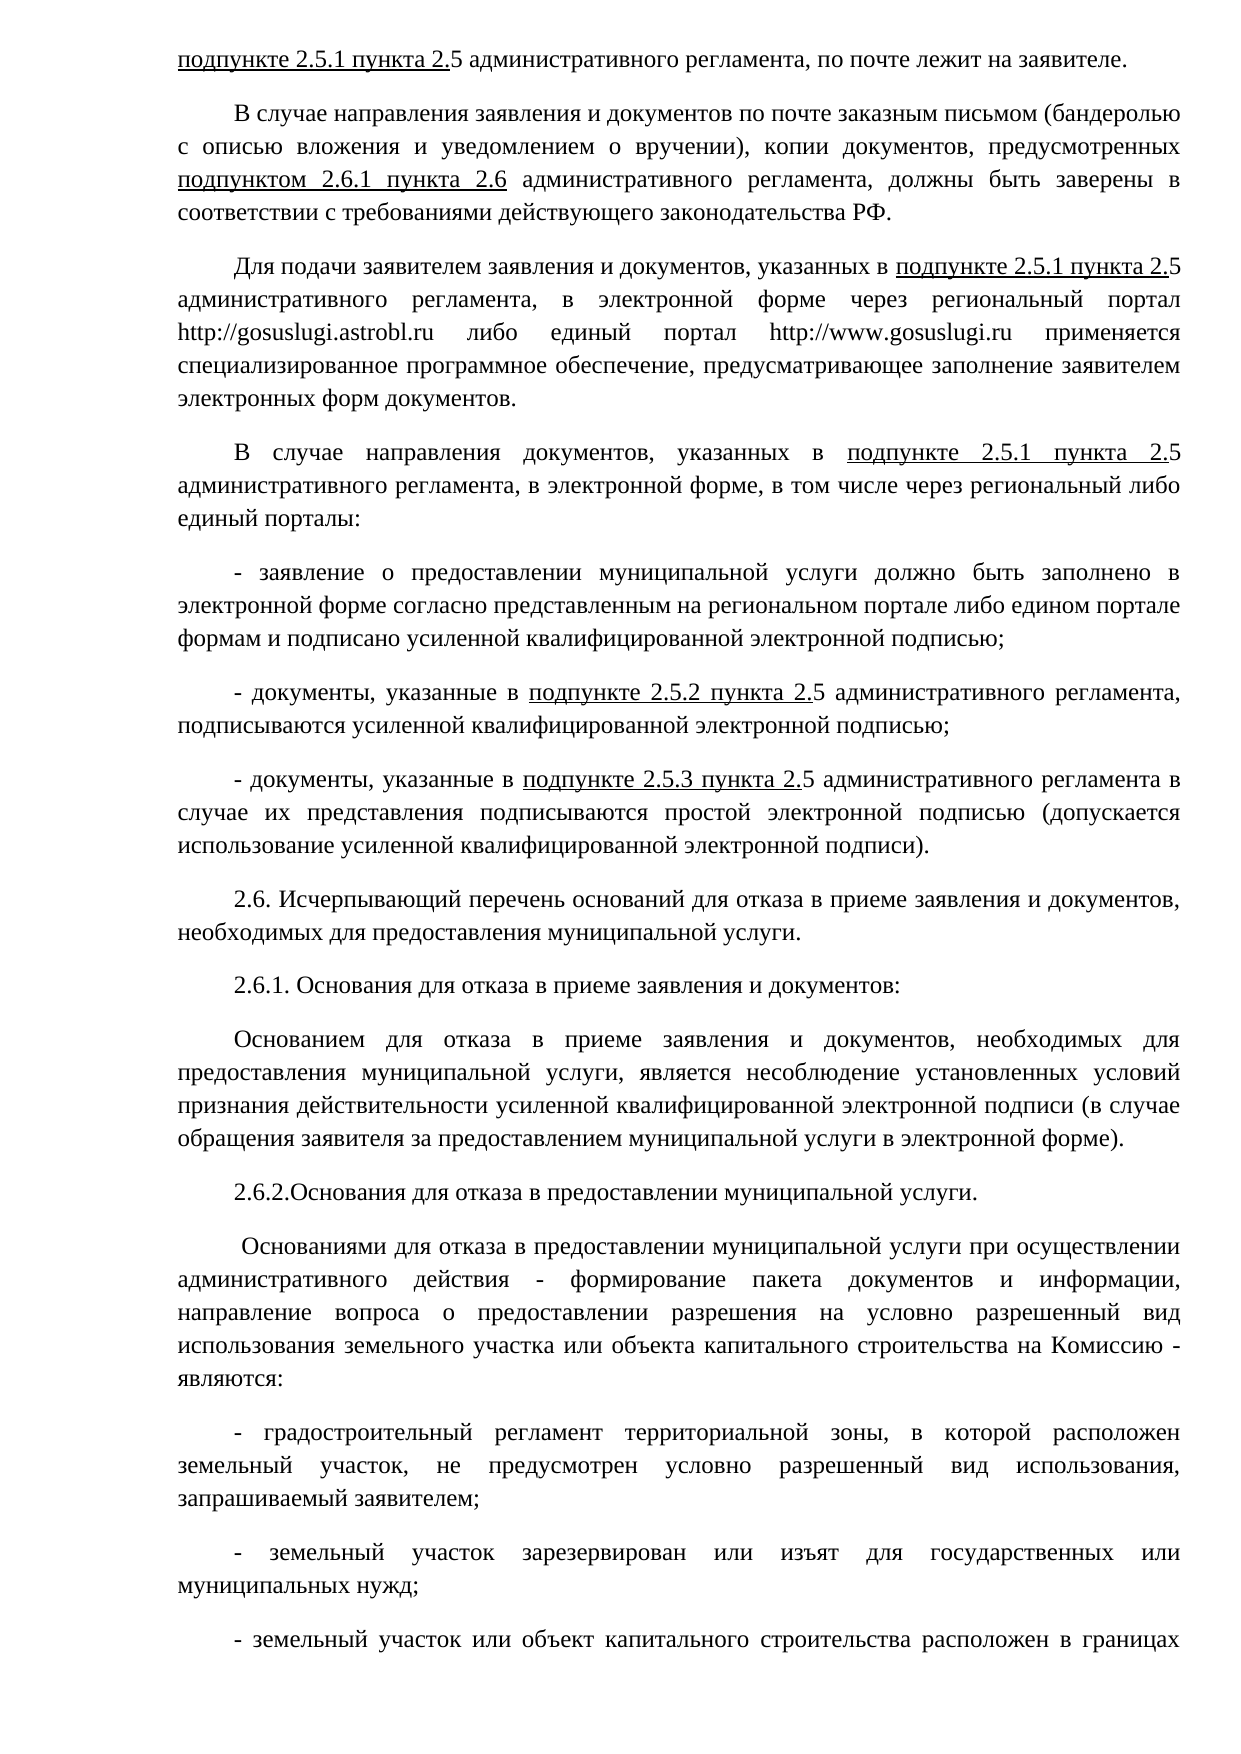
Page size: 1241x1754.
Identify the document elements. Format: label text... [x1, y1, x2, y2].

text - заявление о предоставлении муниципальной услуги должно быть заполнено в электронной форме согласно представленным на региональном портале либо едином портале формам и подписано усиленной квалифицированной электронной подписью; [177, 557, 1181, 652]
text Основаниями для отказа в предоставлении муниципальной услуги при осуществлении административного действия - формирование пакета документов и информации, направление вопроса о предоставлении разрешения на условно разрешенный вид использования земельного участка или объекта капитального строительства на Комиссию - являются: [177, 1231, 1181, 1392]
text - земельный участок зарезервирован или изъят для государственных или муниципальных нужд; [177, 1537, 1181, 1599]
text В случае направления заявления и документов по почте заказным письмом (бандеролью с описью вложения и уведомлением о вручении), копии документов, предусмотренных подпунктом 2.6.1 пункта 2.6 административного регламента, должны быть заверены в соответствии с требованиями действующего законодательства РФ. [177, 98, 1181, 226]
text 2.6. Исчерпывающий перечень оснований для отказа в приеме заявления и документов, необходимых для предоставления муниципальной услуги. [177, 884, 1181, 945]
text 2.6.2.Основания для отказа в предоставлении муниципальной услуги. [177, 1177, 1181, 1206]
text Для подачи заявителем заявления и документов, указанных в подпункте 2.5.1 пункта 2.5 административного регламента, в электронной форме через региональный портал http://gosuslugi.astrobl.ru либо единый портал http://www.gosuslugi.ru применяется специализированное программное обеспечение, предусматривающее заполнение заявителем электронных форм документов. [177, 251, 1181, 412]
text - документы, указанные в подпункте 2.5.2 пункта 2.5 административного регламента, подписываются усиленной квалифицированной электронной подписью; [177, 677, 1181, 739]
text Основанием для отказа в приеме заявления и документов, необходимых для предоставления муниципальной услуги, является несоблюдение установленных условий признания действительности усиленной квалифицированной электронной подписи (в случае обращения заявителя за предоставлением муниципальной услуги в электронной форме). [177, 1024, 1181, 1152]
text В случае направления документов, указанных в подпункте 2.5.1 пункта 2.5 административного регламента, в электронной форме, в том числе через региональный либо единый порталы: [177, 437, 1181, 532]
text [177, 1624, 1181, 1653]
text - градостроительный регламент территориальной зоны, в которой расположен земельный участок, не предусмотрен условно разрешенный вид использования, запрашиваемый заявителем; [177, 1417, 1181, 1512]
text - документы, указанные в подпункте 2.5.3 пункта 2.5 административного регламента в случае их представления подписываются простой электронной подписью (допускается использование усиленной квалифицированной электронной подписи). [177, 764, 1181, 858]
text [177, 44, 1181, 73]
text 2.6.1. Основания для отказа в приеме заявления и документов: [177, 971, 1181, 999]
